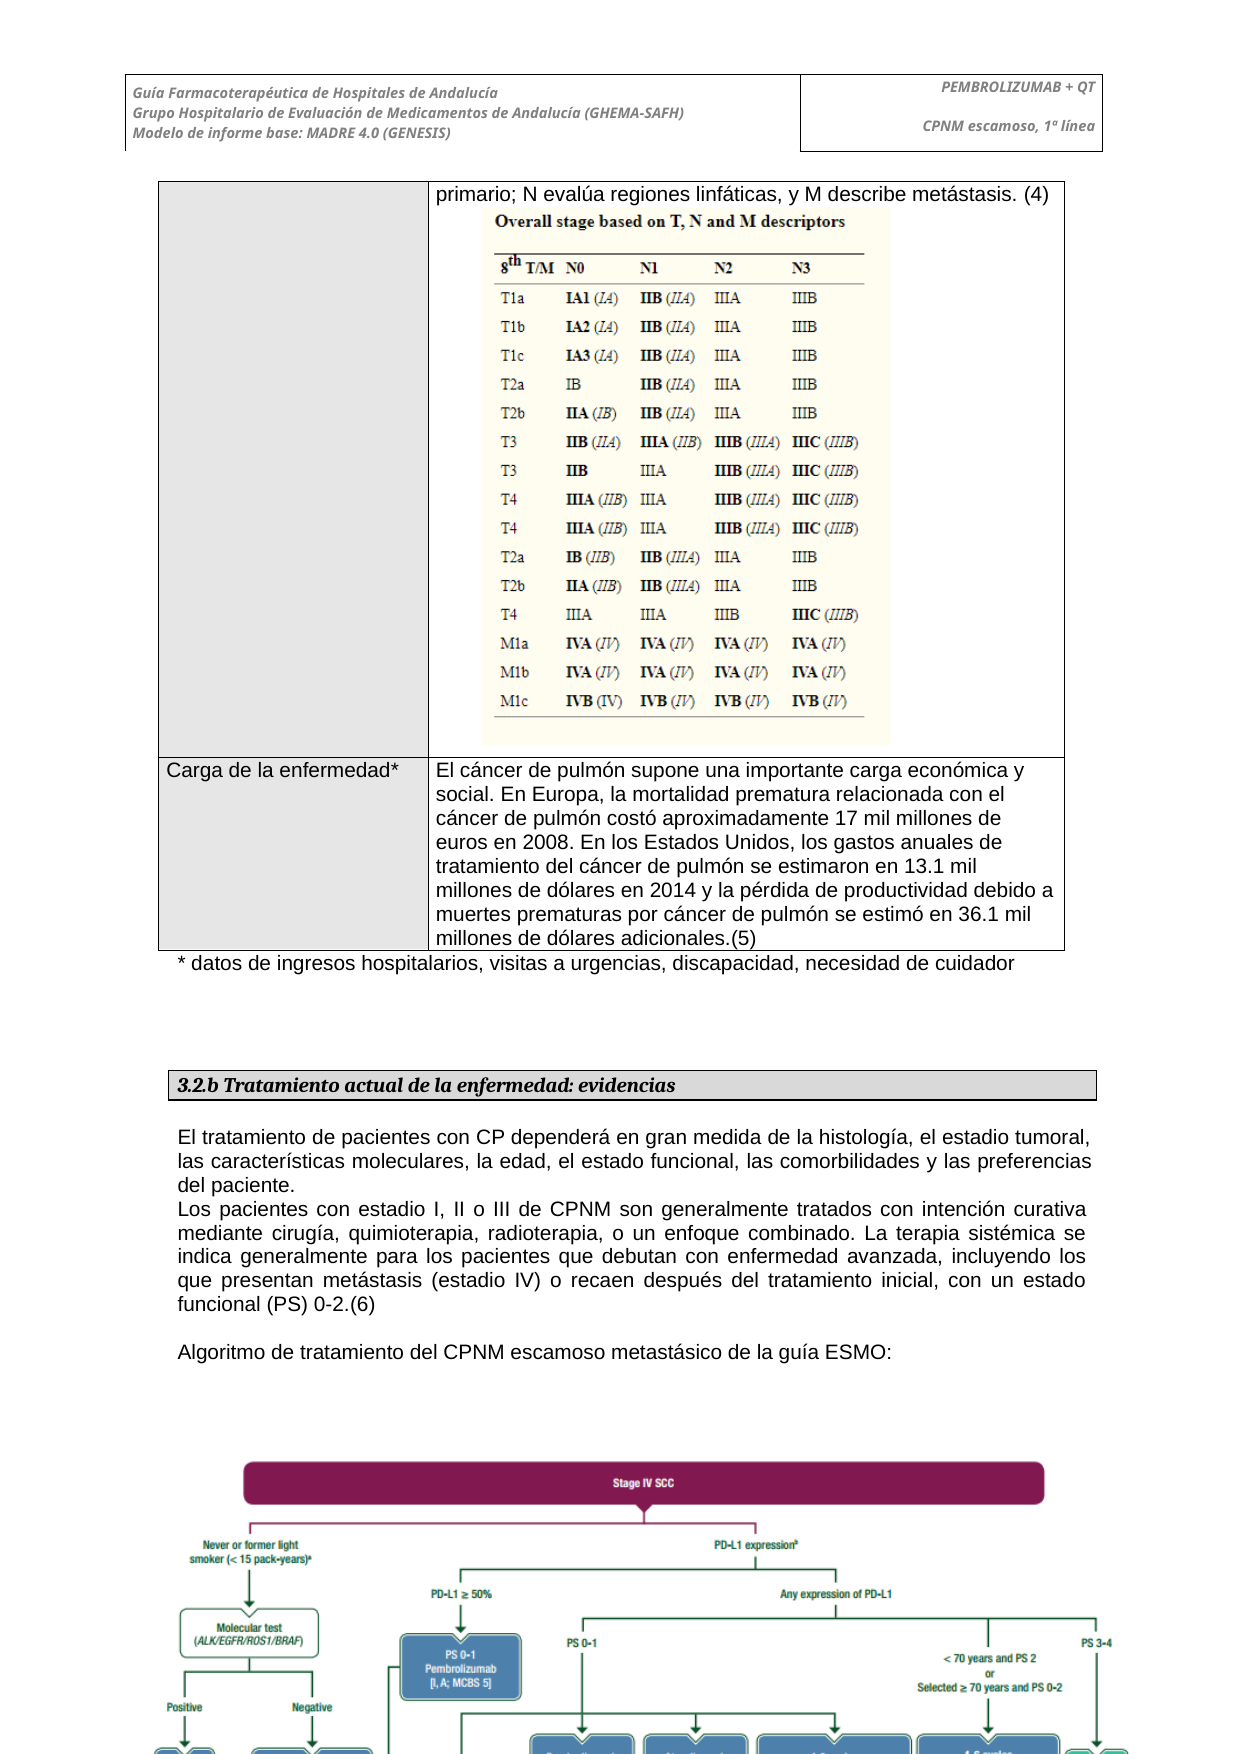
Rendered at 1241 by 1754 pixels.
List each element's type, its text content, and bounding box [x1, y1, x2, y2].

table_cell Carga de la enfermedad* [159, 758, 428, 949]
subtitle 3.2.b Tratamiento actual de la enfermedad: evidencias [169, 1071, 1096, 1099]
picture [103, 1451, 1169, 1754]
text El tratamiento de pacientes con CP dependerá en gran medida de la histología, el estadio tumoral, las características moleculares, la edad, el estado funcional, las comorbilidades y las preferencias del paciente. [177, 1124, 1093, 1196]
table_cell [159, 182, 428, 757]
text * datos de ingresos hospitalarios, visitas a urgencias, discapacidad, necesidad de cuidador [177, 951, 1087, 974]
text Los pacientes con estadio I, II o III de CPNM son generalmente tratados con intención curativa mediante cirugía, quimioterapia, radioterapia, o un enfoque combinado. La terapia sistémica se indica generalmente para los pacientes que debutan con enfermedad avanzada, incluyendo los que presentan metástasis (estadio IV) o recaen después del tratamiento inicial, con un estado funcional (PS) 0-2.(6) [177, 1196, 1087, 1316]
text Algoritmo de tratamiento del CPNM escamoso metastásico de la guía ESMO: [177, 1340, 1087, 1364]
table_cell El cáncer de pulmón supone una importante carga económica y social. En Europa, la mortalidad prematura relacionada con el cáncer de pulmón costó aproximadamente 17 mil millones de euros en 2008. En los Estados Unidos, los gastos anuales de tratamiento del cáncer de pulmón se estimaron en 13.1 mil millones de dólares en 2014 y la pérdida de productividad debido a muertes prematuras por cáncer de pulmón se estimó en 36.1 mil millones de dólares adicionales.(5) [429, 758, 1064, 949]
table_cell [429, 182, 1064, 757]
picture [482, 207, 891, 745]
